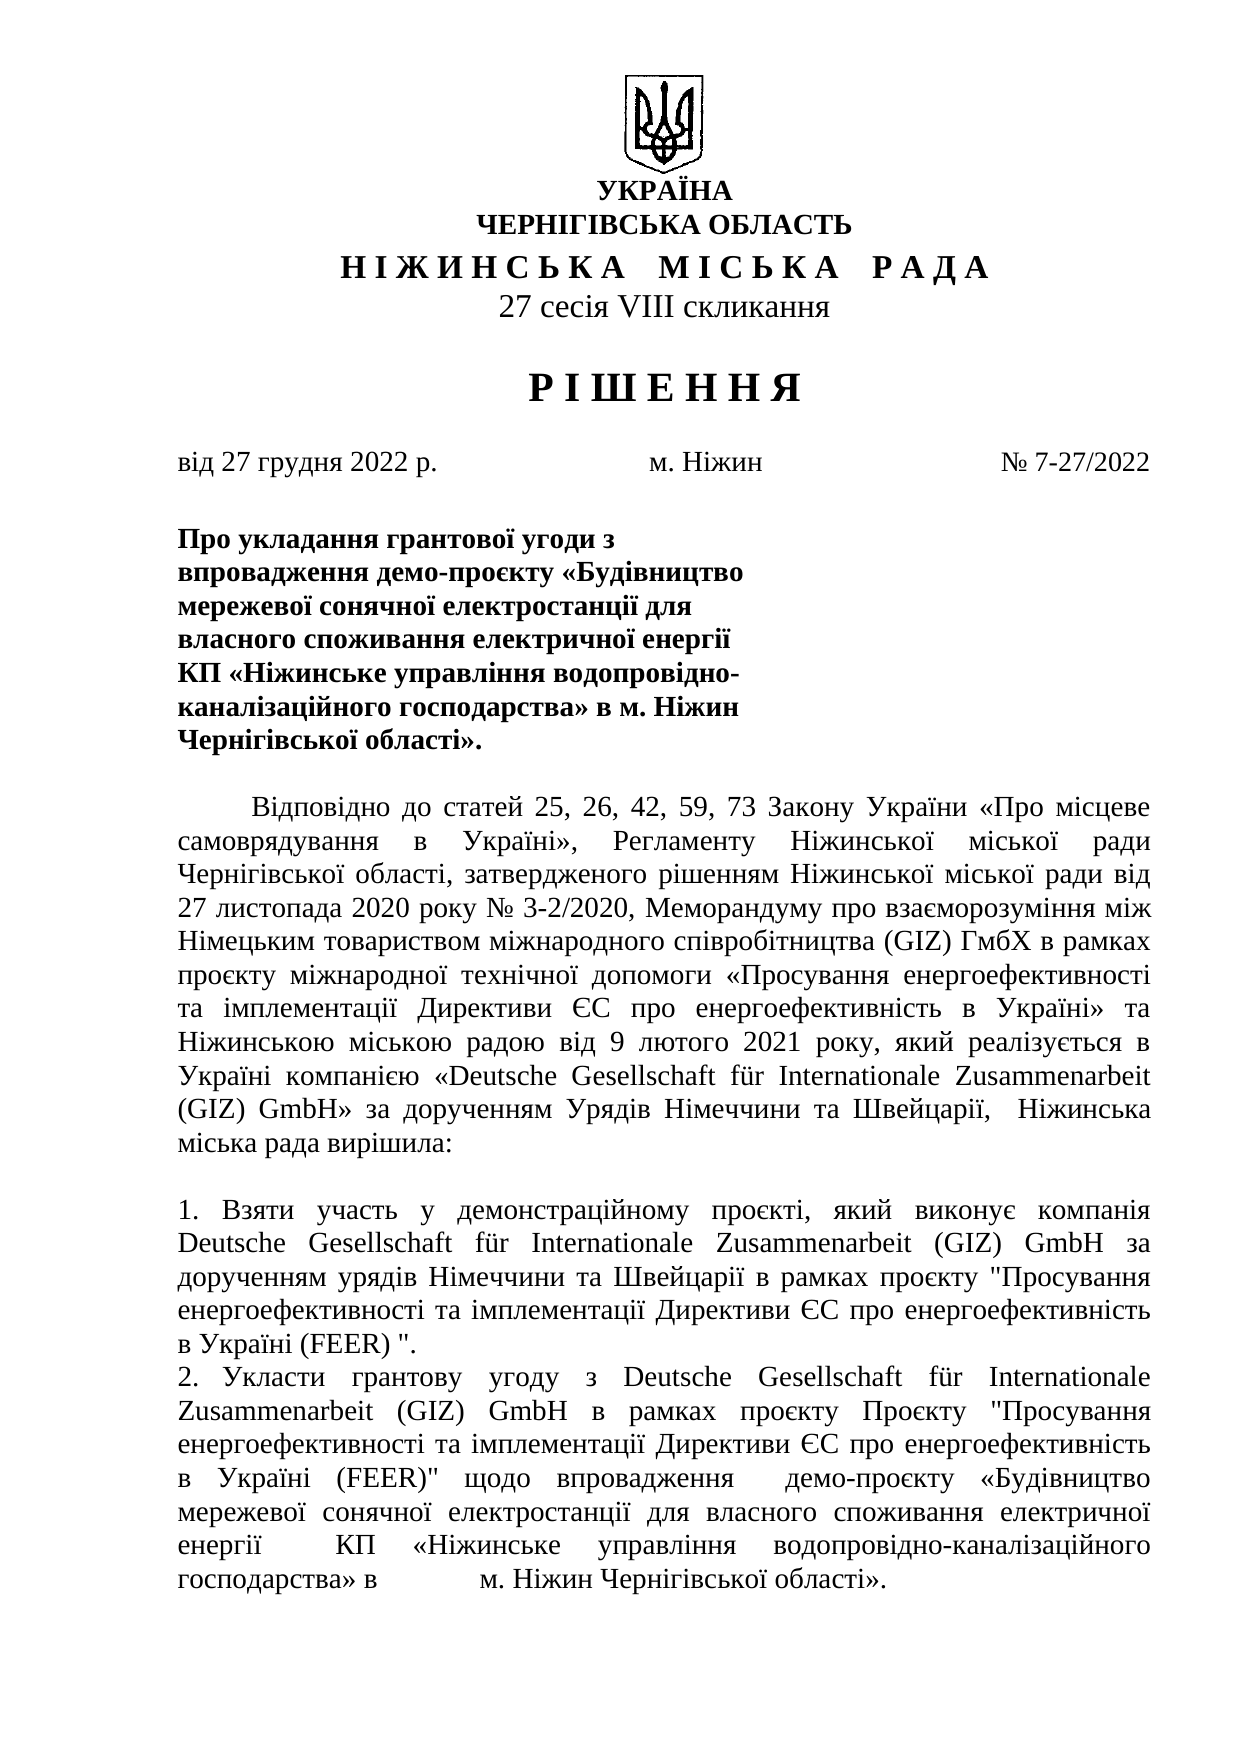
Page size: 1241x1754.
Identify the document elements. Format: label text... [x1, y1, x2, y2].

picture [624, 75, 704, 174]
text від 27 грудня 2022 р. м. Ніжин № 7-27/2022 [177, 444, 1152, 478]
text каналізаційного господарства» в м. Ніжин [177, 689, 1152, 722]
text Про укладання грантової угоди з [177, 521, 1152, 554]
text Чернігівської області». [177, 722, 1152, 756]
text КП «Ніжинське управління водопровідно- [177, 655, 1152, 689]
text впровадження демо-проєкту «Будівництво [177, 554, 1152, 588]
list Взяти участь у демонстраційному проєкті, який виконує компанія Deutsche Gesellschaft für Internationale Zusammenarbeit (GIZ) GmbH за дорученням урядів Німеччини та Швейцарії в рамках проєкту "Просування енергоефективності та імплементації Директиви ЄС про енергоефективність в Україні (FEER) ". [177, 1192, 1152, 1359]
text УКРАЇНА [177, 173, 1152, 207]
text Відповідно до статей 25, 26, 42, 59, 73 Закону України «Про місцеве самоврядування в Україні», Регламенту Ніжинської міської ради Чернігівської області, затвердженого рішенням Ніжинської міської ради від 27 листопада 2020 року № 3-2/2020, Меморандуму про взаєморозуміння між Німецьким товариством міжнародного співробітництва (GIZ) ГмбХ в рамках проєкту міжнародної технічної допомоги «Просування енергоефективності та імплементації Директиви ЄС про енергоефективність в Україні» та Ніжинською міською радою від 9 лютого 2021 року, який реалізується в Україні компанією «Deutsche Gesellschaft für Internationale Zusammenarbeit (GIZ) GmbH» за дорученням Урядів Німеччини та Швейцарії, Ніжинська міська рада вирішила: [177, 789, 1152, 1158]
text мережевої сонячної електростанції для [177, 588, 1152, 622]
text 27 сесія VIII скликання [177, 286, 1152, 324]
text власного споживання електричної енергії [177, 622, 1152, 655]
text Р І Ш Е Н Н Я [177, 363, 1152, 411]
list Укласти грантову угоду з Deutsche Gesellschaft für Internationale Zusammenarbeit (GIZ) GmbH в рамках проєкту Проєкту "Просування енергоефективності та імплементації Директиви ЄС про енергоефективність в Україні (FEER)" щодо впровадження демо-проєкту «Будівництво мережевої сонячної електростанції для власного споживання електричної енергії КП «Ніжинське управління водопровідно-каналізаційного господарства» в м. Ніжин Чернігівської області». [177, 1359, 1152, 1594]
text ЧЕРНІГІВСЬКА ОБЛАСТЬ [177, 207, 1152, 241]
text Н І Ж И Н С Ь К А М І С Ь К А Р А Д А [177, 248, 1152, 286]
